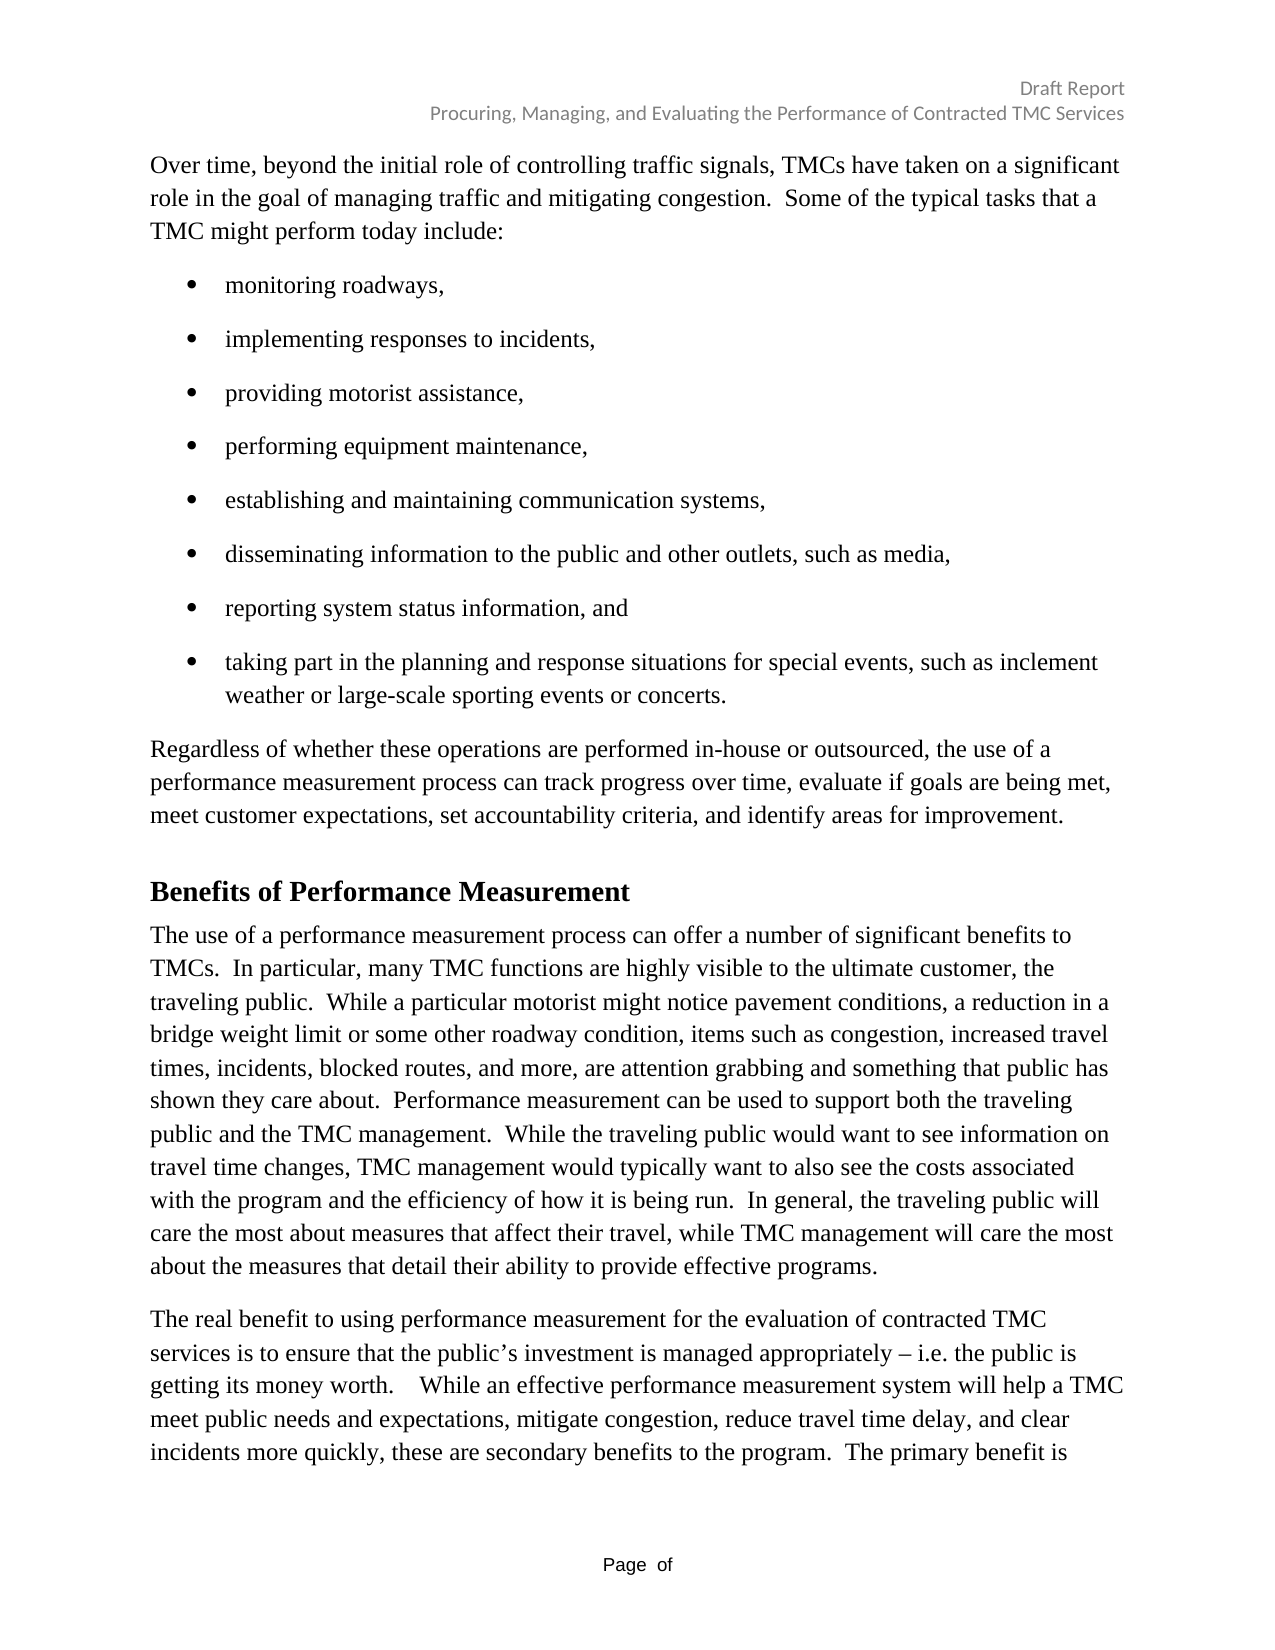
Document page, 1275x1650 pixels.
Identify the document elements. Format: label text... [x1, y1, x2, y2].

list reporting system status information, and [187, 593, 1125, 622]
subtitle Benefits of Performance Measurement [150, 874, 1125, 908]
list implementing responses to incidents, [187, 324, 1125, 352]
list disseminating information to the public and other outlets, such as media, [187, 539, 1125, 568]
text Over time, beyond the initial role of controlling traffic signals, TMCs have taken on a significant role in the goal of managing traffic and mitigating congestion. Some of the typical tasks that a TMC might perform today include: [150, 150, 1125, 245]
list performing equipment maintenance, [187, 431, 1125, 460]
list establishing and maintaining communication systems, [187, 485, 1125, 514]
list taking part in the planning and response situations for special events, such as inclement weather or large-scale sporting events or concerts. [187, 647, 1125, 709]
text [150, 1304, 1125, 1465]
text Regardless of whether these operations are performed in-house or outsourced, the use of a performance measurement process can track progress over time, evaluate if goals are being met, meet customer expectations, set accountability criteria, and identify areas for improvement. [150, 734, 1125, 828]
list monitoring roadways, [187, 270, 1125, 299]
text The use of a performance measurement process can offer a number of significant benefits to TMCs. In particular, many TMC functions are highly visible to the ultimate customer, the traveling public. While a particular motorist might notice pavement conditions, a reduction in a bridge weight limit or some other roadway condition, items such as congestion, increased travel times, incidents, blocked routes, and more, are attention grabbing and something that public has shown they care about. Performance measurement can be used to support both the traveling public and the TMC management. While the traveling public would want to see information on travel time changes, TMC management would typically want to also see the costs associated with the program and the efficiency of how it is being run. In general, the traveling public will care the most about measures that affect their travel, while TMC management will care the most about the measures that detail their ability to provide effective programs. [150, 921, 1125, 1279]
list providing motorist assistance, [187, 378, 1125, 406]
